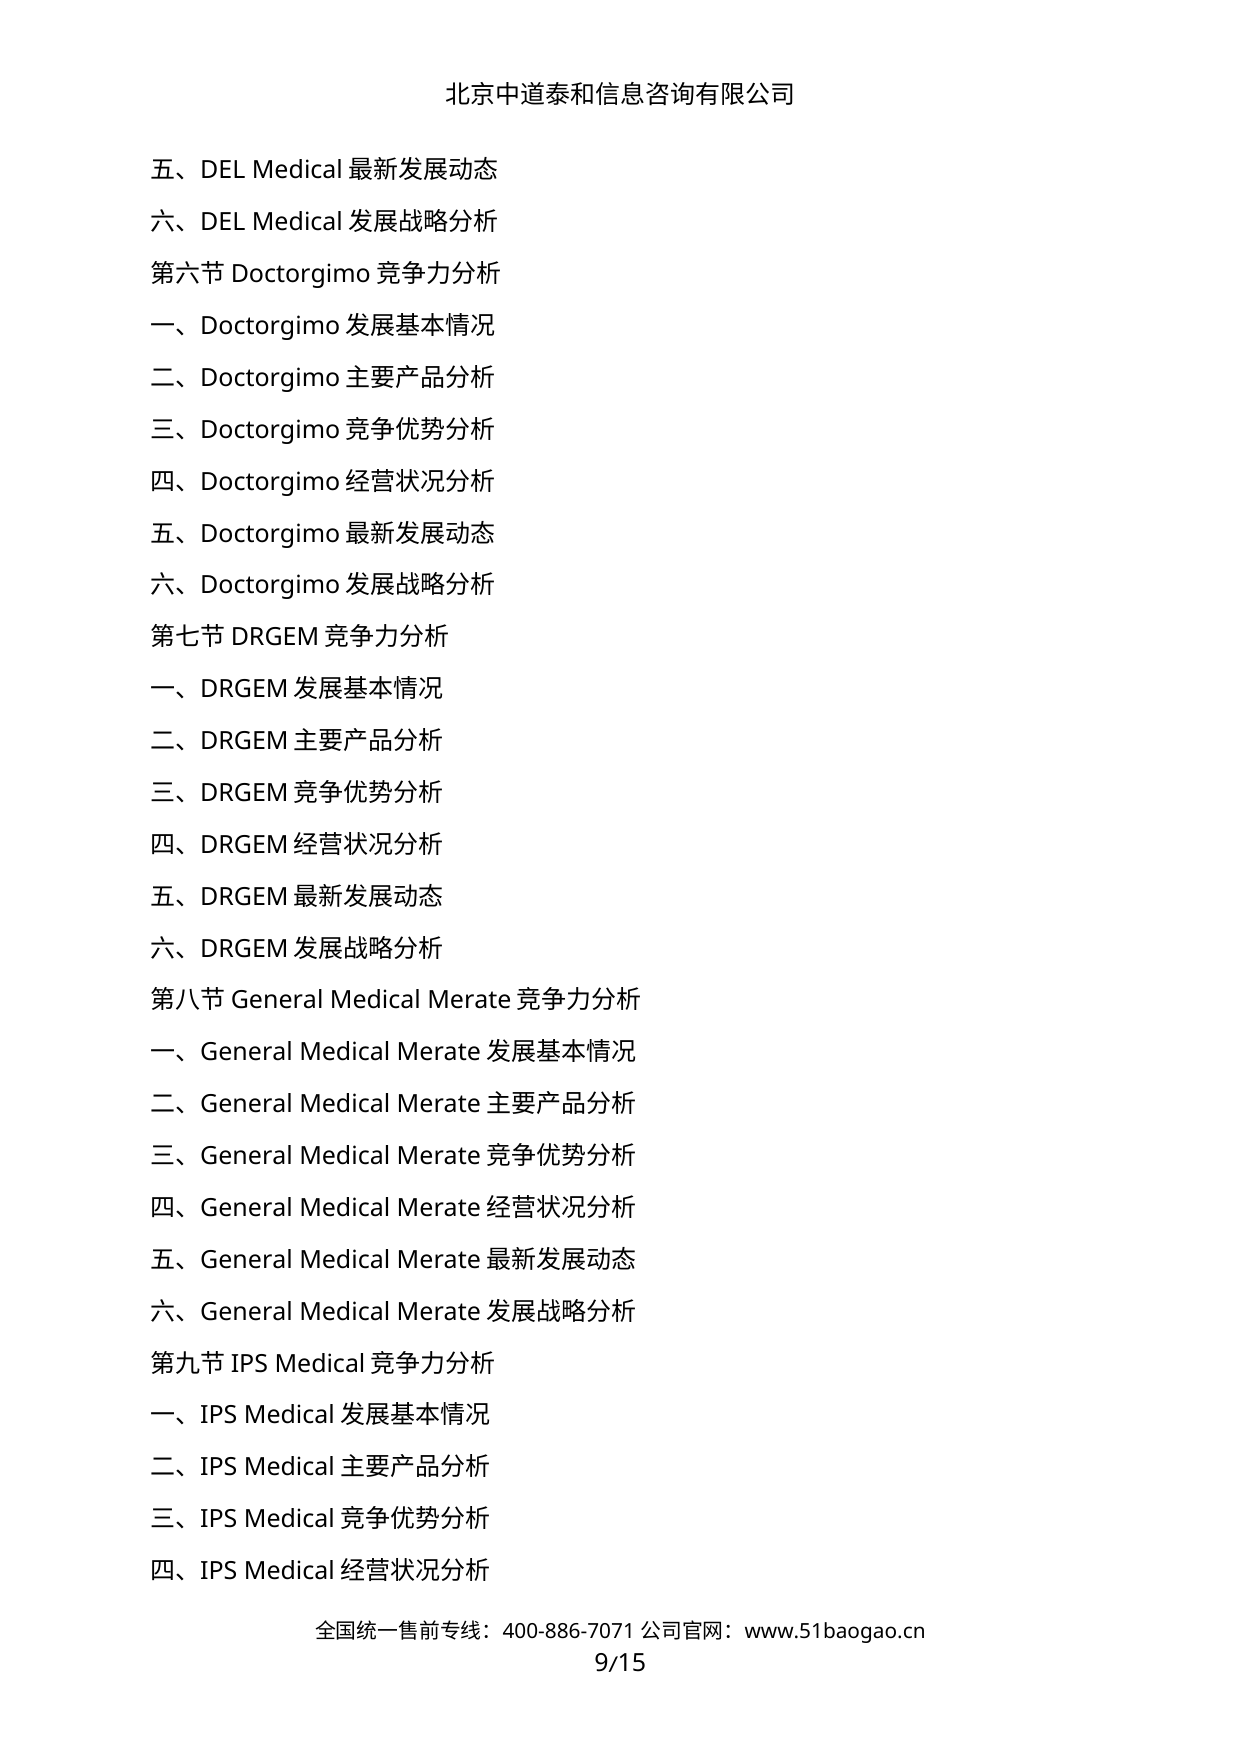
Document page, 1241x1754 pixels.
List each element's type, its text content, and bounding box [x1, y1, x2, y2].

text 第九节 IPS Medical竞争力分析 [150, 1343, 1090, 1379]
text 二、Doctorgimo主要产品分析 [150, 357, 1090, 394]
text 一、General Medical Merate发展基本情况 [150, 1032, 1090, 1068]
text 五、General Medical Merate最新发展动态 [150, 1239, 1090, 1276]
text 六、DEL Medical发展战略分析 [150, 202, 1090, 238]
text 五、DRGEM最新发展动态 [150, 876, 1090, 912]
text 六、General Medical Merate发展战略分析 [150, 1291, 1090, 1327]
text 五、DEL Medical最新发展动态 [150, 150, 1090, 186]
text 第七节 DRGEM竞争力分析 [150, 617, 1090, 653]
text 一、IPS Medical发展基本情况 [150, 1395, 1090, 1431]
text 一、Doctorgimo发展基本情况 [150, 306, 1090, 342]
text 二、DRGEM主要产品分析 [150, 721, 1090, 757]
text 六、Doctorgimo发展战略分析 [150, 565, 1090, 601]
text 五、Doctorgimo最新发展动态 [150, 513, 1090, 549]
text 四、IPS Medical经营状况分析 [150, 1551, 1090, 1587]
text 六、DRGEM发展战略分析 [150, 928, 1090, 964]
text 三、General Medical Merate竞争优势分析 [150, 1136, 1090, 1172]
text 三、IPS Medical竞争优势分析 [150, 1499, 1090, 1535]
text 一、DRGEM发展基本情况 [150, 669, 1090, 705]
text 二、IPS Medical主要产品分析 [150, 1447, 1090, 1483]
text 第八节 General Medical Merate竞争力分析 [150, 980, 1090, 1016]
text 二、General Medical Merate主要产品分析 [150, 1084, 1090, 1120]
text 四、DRGEM经营状况分析 [150, 824, 1090, 861]
text 四、General Medical Merate经营状况分析 [150, 1187, 1090, 1224]
text 四、Doctorgimo经营状况分析 [150, 461, 1090, 497]
text 三、Doctorgimo竞争优势分析 [150, 409, 1090, 446]
text 第六节 Doctorgimo竞争力分析 [150, 254, 1090, 290]
text 三、DRGEM竞争优势分析 [150, 772, 1090, 809]
